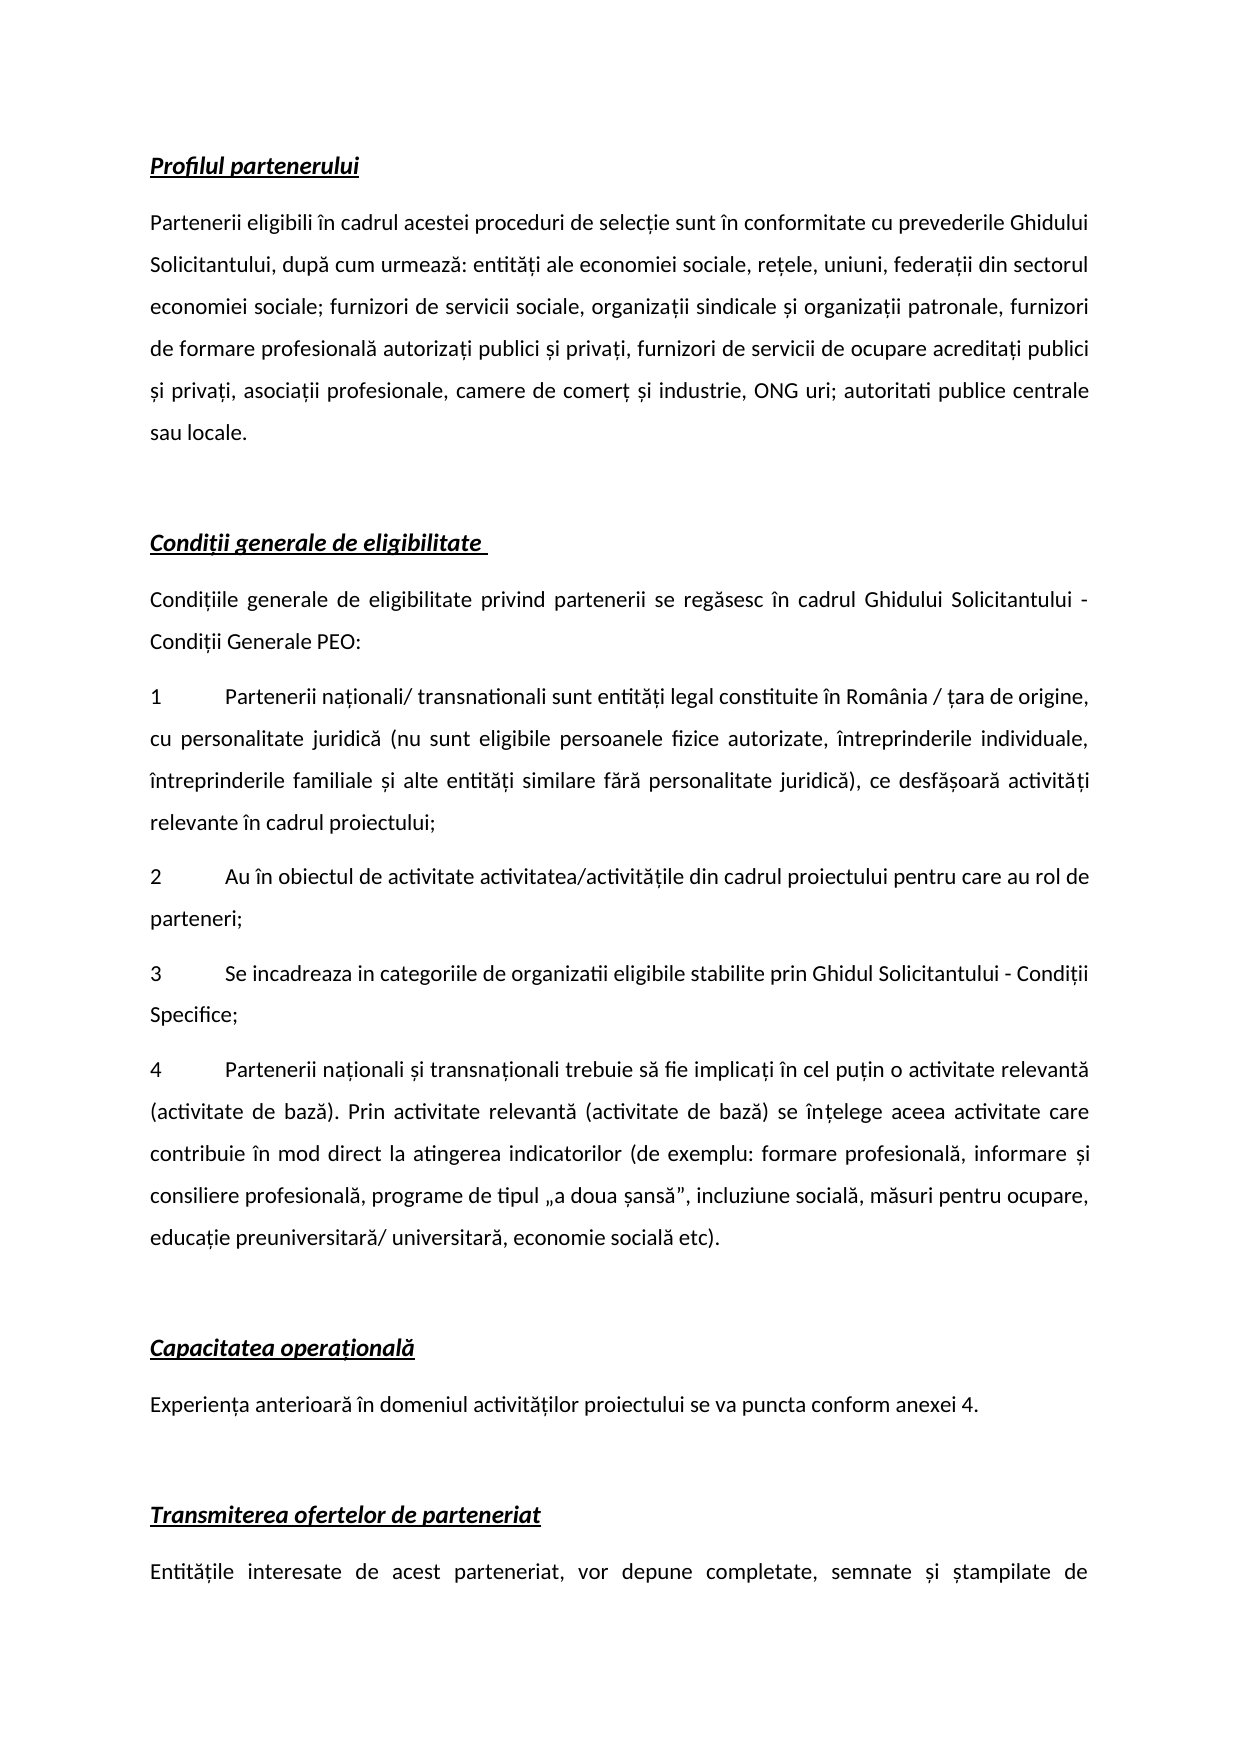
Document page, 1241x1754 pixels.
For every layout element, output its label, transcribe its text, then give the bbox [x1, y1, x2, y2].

list Au în obiectul de activitate activitatea/activităţile din cadrul proiectului pentru care au rol de parteneri; [150, 862, 1090, 932]
list Se incadreaza in categoriile de organizatii eligibile stabilite prin Ghidul Solicitantului - Condiții Specifice; [150, 959, 1090, 1029]
list Partenerii naţionali/ transnationali sunt entități legal constituite în România / țara de origine, cu personalitate juridică (nu sunt eligibile persoanele fizice autorizate, întreprinderile individuale, întreprinderile familiale și alte entități similare fără personalitate juridică), ce desfăşoară activităţi relevante în cadrul proiectului; [150, 682, 1090, 836]
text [150, 1557, 1090, 1585]
text Experiența anterioară în domeniul activităților proiectului se va puncta conform anexei 4. [150, 1390, 1090, 1418]
list Partenerii naţionali şi transnaţionali trebuie să fie implicaţi în cel puţin o activitate relevantă (activitate de bază). Prin activitate relevantă (activitate de bază) se înţelege aceea activitate care contribuie în mod direct la atingerea indicatorilor (de exemplu: formare profesională, informare și consiliere profesională, programe de tipul „a doua șansă”, incluziune socială, măsuri pentru ocupare, educație preuniversitară/ universitară, economie socială etc). [150, 1055, 1090, 1251]
subtitle Transmiterea ofertelor de parteneriat [150, 1499, 1090, 1530]
subtitle Condiții generale de eligibilitate [150, 527, 1090, 558]
text Condițiile generale de eligibilitate privind partenerii se regăsesc în cadrul Ghidului Solicitantului - Condiții Generale PEO: [150, 585, 1090, 655]
text Partenerii eligibili în cadrul acestei proceduri de selecție sunt în conformitate cu prevederile Ghidului Solicitantului, după cum urmează: entități ale economiei sociale, rețele, uniuni, federații din sectorul economiei sociale; furnizori de servicii sociale, organizaţii sindicale şi organizații patronale, furnizori de formare profesională autorizaţi publici şi privaţi, furnizori de servicii de ocupare acreditați publici și privați, asociaţii profesionale, camere de comerț și industrie, ONG uri; autoritati publice centrale sau locale. [150, 208, 1090, 446]
subtitle Capacitatea operațională [150, 1332, 1090, 1362]
subtitle Profilul partenerului [150, 150, 1090, 181]
